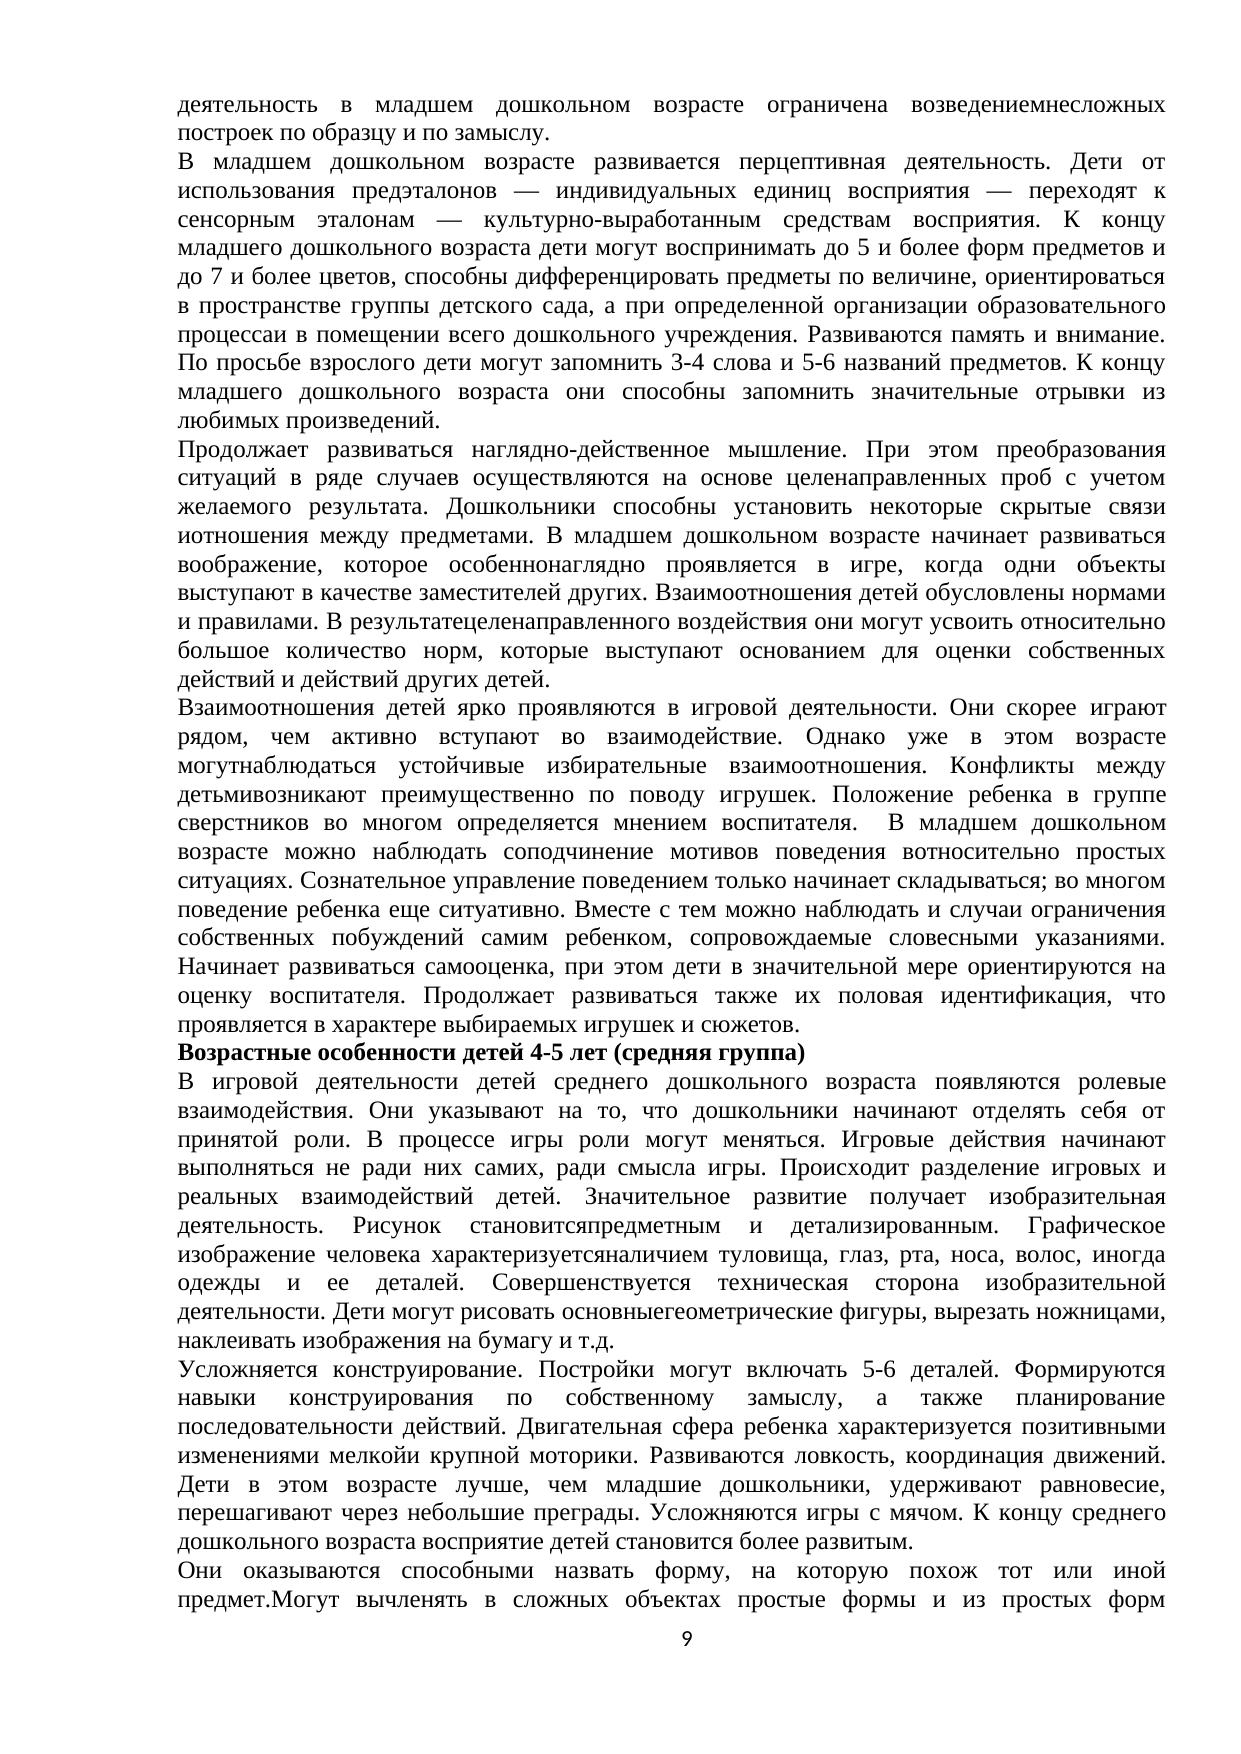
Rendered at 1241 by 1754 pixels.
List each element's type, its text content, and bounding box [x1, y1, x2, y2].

text В младшем дошкольном возрасте развивается перцептивная деятельность. Дети от использования предэталонов — индивидуальных единиц восприятия — переходят к сенсорным эталонам — культурно-выработанным средствам восприятия. К концу младшего дошкольного возраста дети могут воспринимать до 5 и более форм предметов и до 7 и более цветов, способны дифференцировать предметы по величине, ориентироваться в пространстве группы детского сада, а при определенной организации образовательного процессаи в помещении всего дошкольного учреждения. Развиваются память и внимание. По просьбе взрослого дети могут запомнить 3-4 слова и 5-6 названий предметов. К концу младшего дошкольного возраста они способны запомнить значительные отрывки из любимых произведений. [177, 146, 1167, 434]
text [177, 89, 1167, 146]
text Продолжает развиваться наглядно-действенное мышление. При этом преобразования ситуаций в ряде случаев осуществляются на основе целенаправленных проб с учетом желаемого результата. Дошкольники способны установить некоторые скрытые связи иотношения между предметами. В младшем дошкольном возрасте начинает развиваться воображение, которое особеннонаглядно проявляется в игре, когда одни объекты выступают в качестве заместителей других. Взаимоотношения детей обусловлены нормами и правилами. В результатецеленаправленного воздействия они могут усвоить относительно большое количество норм, которые выступают основанием для оценки собственных действий и действий других детей. [177, 434, 1167, 692]
text В игровой деятельности детей среднего дошкольного возраста появляются ролевые взаимодействия. Они указывают на то, что дошкольники начинают отделять себя от принятой роли. В процессе игры роли могут меняться. Игровые действия начинают выполняться не ради них самих, ради смысла игры. Происходит разделение игровых и реальных взаимодействий детей. Значительное развитие получает изобразительная деятельность. Рисунок становитсяпредметным и детализированным. Графическое изображение человека характеризуетсяналичием туловища, глаз, рта, носа, волос, иногда одежды и ее деталей. Совершенствуется техническая сторона изобразительной деятельности. Дети могут рисовать основныегеометрические фигуры, вырезать ножницами, наклеивать изображения на бумагу и т.д. [177, 1066, 1167, 1354]
text Взаимоотношения детей ярко проявляются в игровой деятельности. Они скорее играют рядом, чем активно вступают во взаимодействие. Однако уже в этом возрасте могутнаблюдаться устойчивые избирательные взаимоотношения. Конфликты между детьмивозникают преимущественно по поводу игрушек. Положение ребенка в группе сверстников во многом определяется мнением воспитателя. В младшем дошкольном возрасте можно наблюдать соподчинение мотивов поведения вотносительно простых ситуациях. Сознательное управление поведением только начинает складываться; во многом поведение ребенка еще ситуативно. Вместе с тем можно наблюдать и случаи ограничения собственных побуждений самим ребенком, сопровождаемые словесными указаниями. Начинает развиваться самооценка, при этом дети в значительной мере ориентируются на оценку воспитателя. Продолжает развиваться также их половая идентификация, что проявляется в характере выбираемых игрушек и сюжетов. [177, 692, 1167, 1037]
text Возрастные особенности детей 4-5 лет (средняя группа) [177, 1037, 1167, 1066]
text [177, 1555, 1167, 1612]
text Усложняется конструирование. Постройки могут включать 5-6 деталей. Формируются навыки конструирования по собственному замыслу, а также планирование последовательности действий. Двигательная сфера ребенка характеризуется позитивными изменениями мелкойи крупной моторики. Развиваются ловкость, координация движений. Дети в этом возрасте лучше, чем младшие дошкольники, удерживают равновесие, перешагивают через небольшие преграды. Усложняются игры с мячом. К концу среднего дошкольного возраста восприятие детей становится более развитым. [177, 1354, 1167, 1555]
